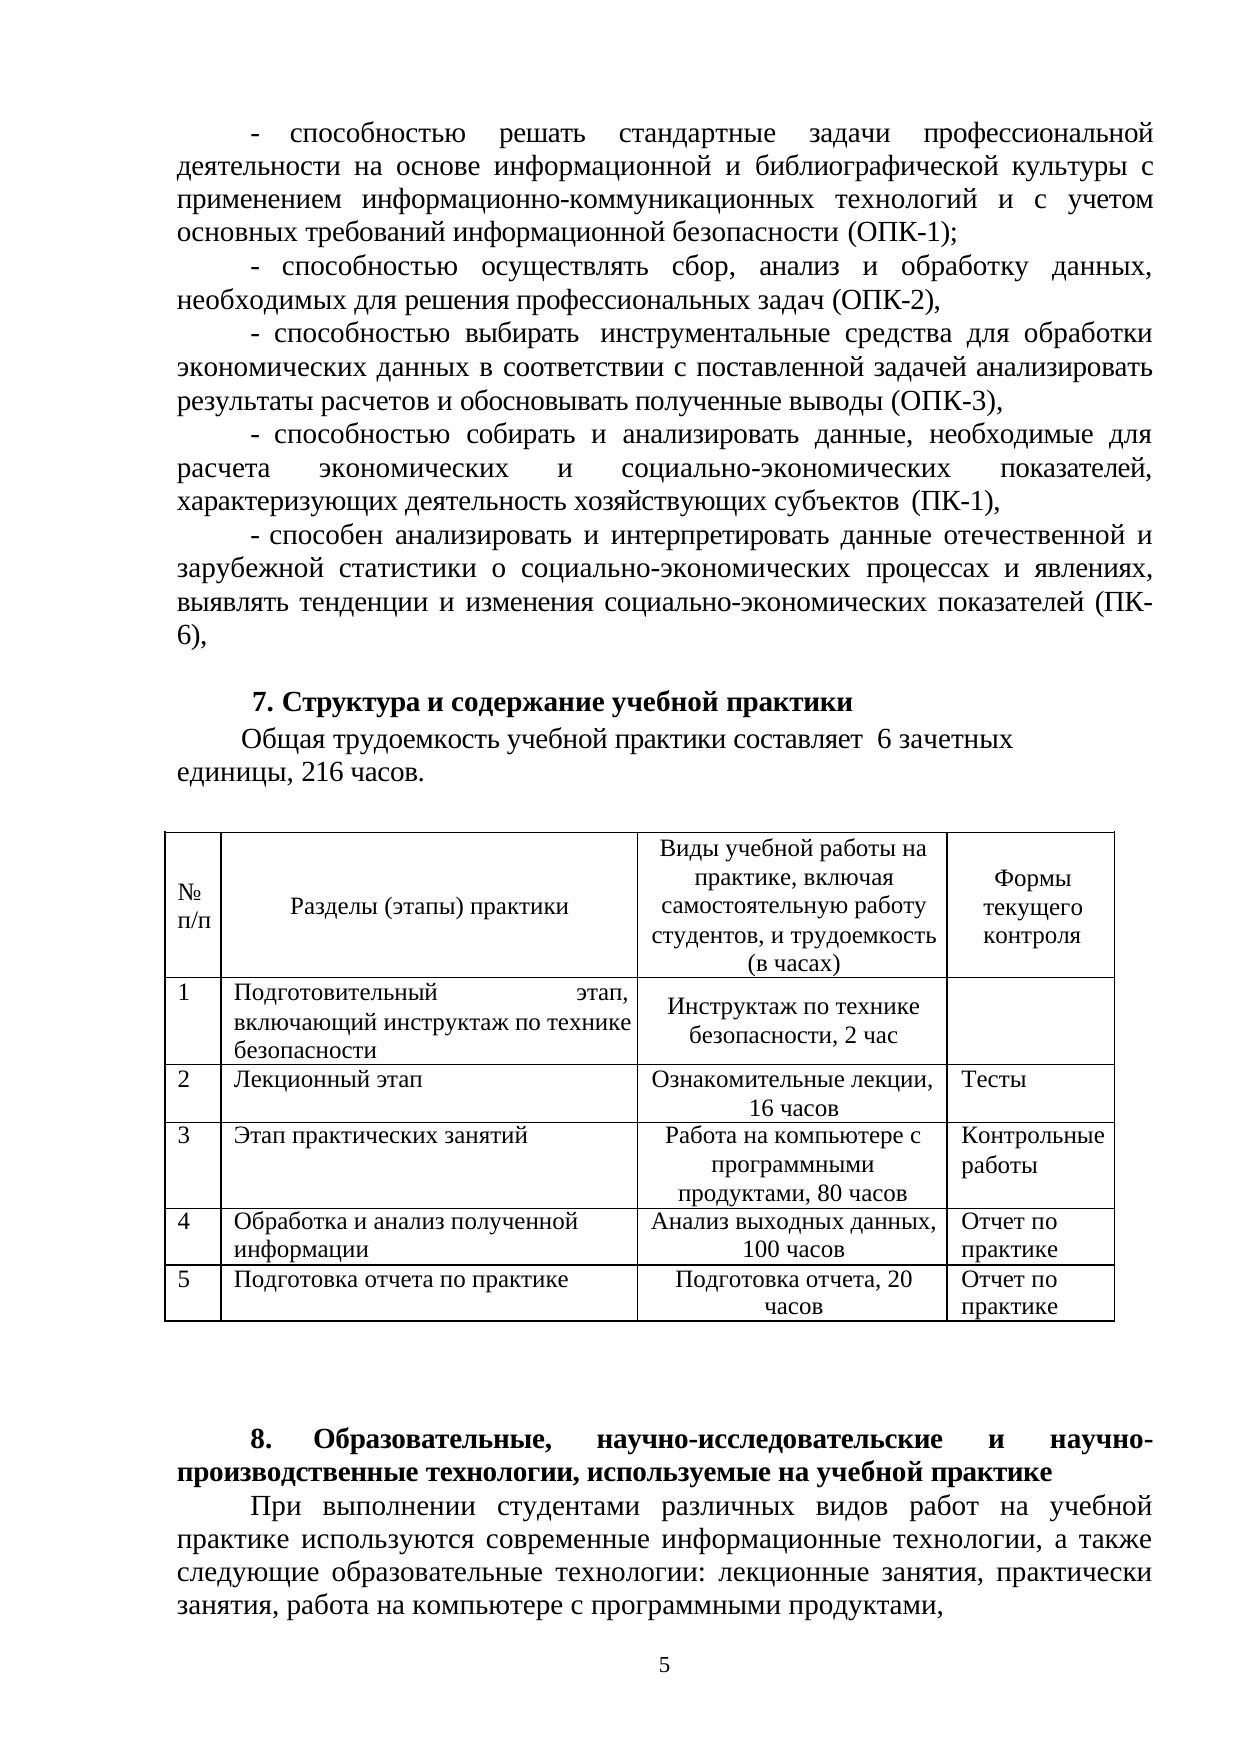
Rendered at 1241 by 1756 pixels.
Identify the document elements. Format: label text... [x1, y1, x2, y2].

table_cell 1 [166, 978, 220, 1064]
table_cell Анализ выходных данных, 100 часов [638, 1209, 946, 1264]
text Общая трудоемкость учебной практики составляет 6 зачетных единицы, 216 часов. [177, 722, 1112, 787]
table_cell Этап практических занятий [222, 1123, 637, 1208]
table_header Виды учебной работы на практике, включая самостоятельную работу студентов, и трудоемкость (в часах) [638, 833, 946, 977]
table_cell Обработка и анализ полученной информации [222, 1209, 637, 1264]
table_cell Лекционный этап [222, 1065, 637, 1122]
subtitle Структура и содержание учебной практики [252, 684, 1176, 717]
table_header № п/п [166, 833, 220, 977]
list способностью осуществлять сбор, анализ и обработку данных, необходимых для решения профессиональных задач (ОПК-2), [177, 248, 1153, 315]
table_cell Ознакомительные лекции, 16 часов [638, 1065, 946, 1122]
table_cell Инструктаж по технике безопасности, 2 час [638, 978, 946, 1064]
table_header Формы текущего контроля [948, 833, 1114, 977]
table_cell Подготовительный этап, включающий инструктаж по технике безопасности [222, 978, 637, 1064]
table_cell Подготовка отчета по практике [222, 1266, 637, 1320]
table_cell 2 [166, 1065, 220, 1122]
table_cell 5 [166, 1266, 220, 1320]
list способностью решать стандартные задачи профессиональной деятельности на основе информационной и библиографической культуры с применением информационно-коммуникационных технологий и с учетом основных требований информационной безопасности (ОПК-1); [177, 116, 1153, 248]
table_cell Контрольные работы [948, 1123, 1114, 1208]
table_header Разделы (этапы) практики [222, 833, 637, 977]
table_cell Работа на компьютере с программными продуктами, 80 часов [638, 1123, 946, 1208]
list способностью собирать и анализировать данные, необходимые для расчета экономических и социально-экономических показателей, характеризующих деятельность хозяйствующих субъектов (ПК-1), [177, 416, 1152, 517]
table_cell 4 [166, 1209, 220, 1264]
table_cell [948, 978, 1114, 1064]
table_cell Подготовка отчета, 20 часов [638, 1266, 946, 1320]
text При выполнении студентами различных видов работ на учебной практике используются современные информационные технологии, а также следующие образовательные технологии: лекционные занятия, практически занятия, работа на компьютере с программными продуктами, [177, 1489, 1153, 1621]
list способен анализировать и интерпретировать данные отечественной и зарубежной статистики о социально-экономических процессах и явлениях, выявлять тенденции и изменения социально-экономических показателей (ПК-6), [177, 517, 1153, 651]
table_cell Тесты [948, 1065, 1114, 1122]
table_cell Отчет по практике [948, 1209, 1114, 1264]
table_cell 3 [166, 1123, 220, 1208]
table_cell Отчет по практике [948, 1266, 1114, 1320]
list способностью выбирать инструментальные средства для обработки экономических данных в соответствии с поставленной задачей анализировать результаты расчетов и обосновывать полученные выводы (ОПК-3), [177, 316, 1153, 416]
subtitle Образовательные, научно-исследовательские и научно- производственные технологии, используемые на учебной практике [177, 1422, 1153, 1488]
